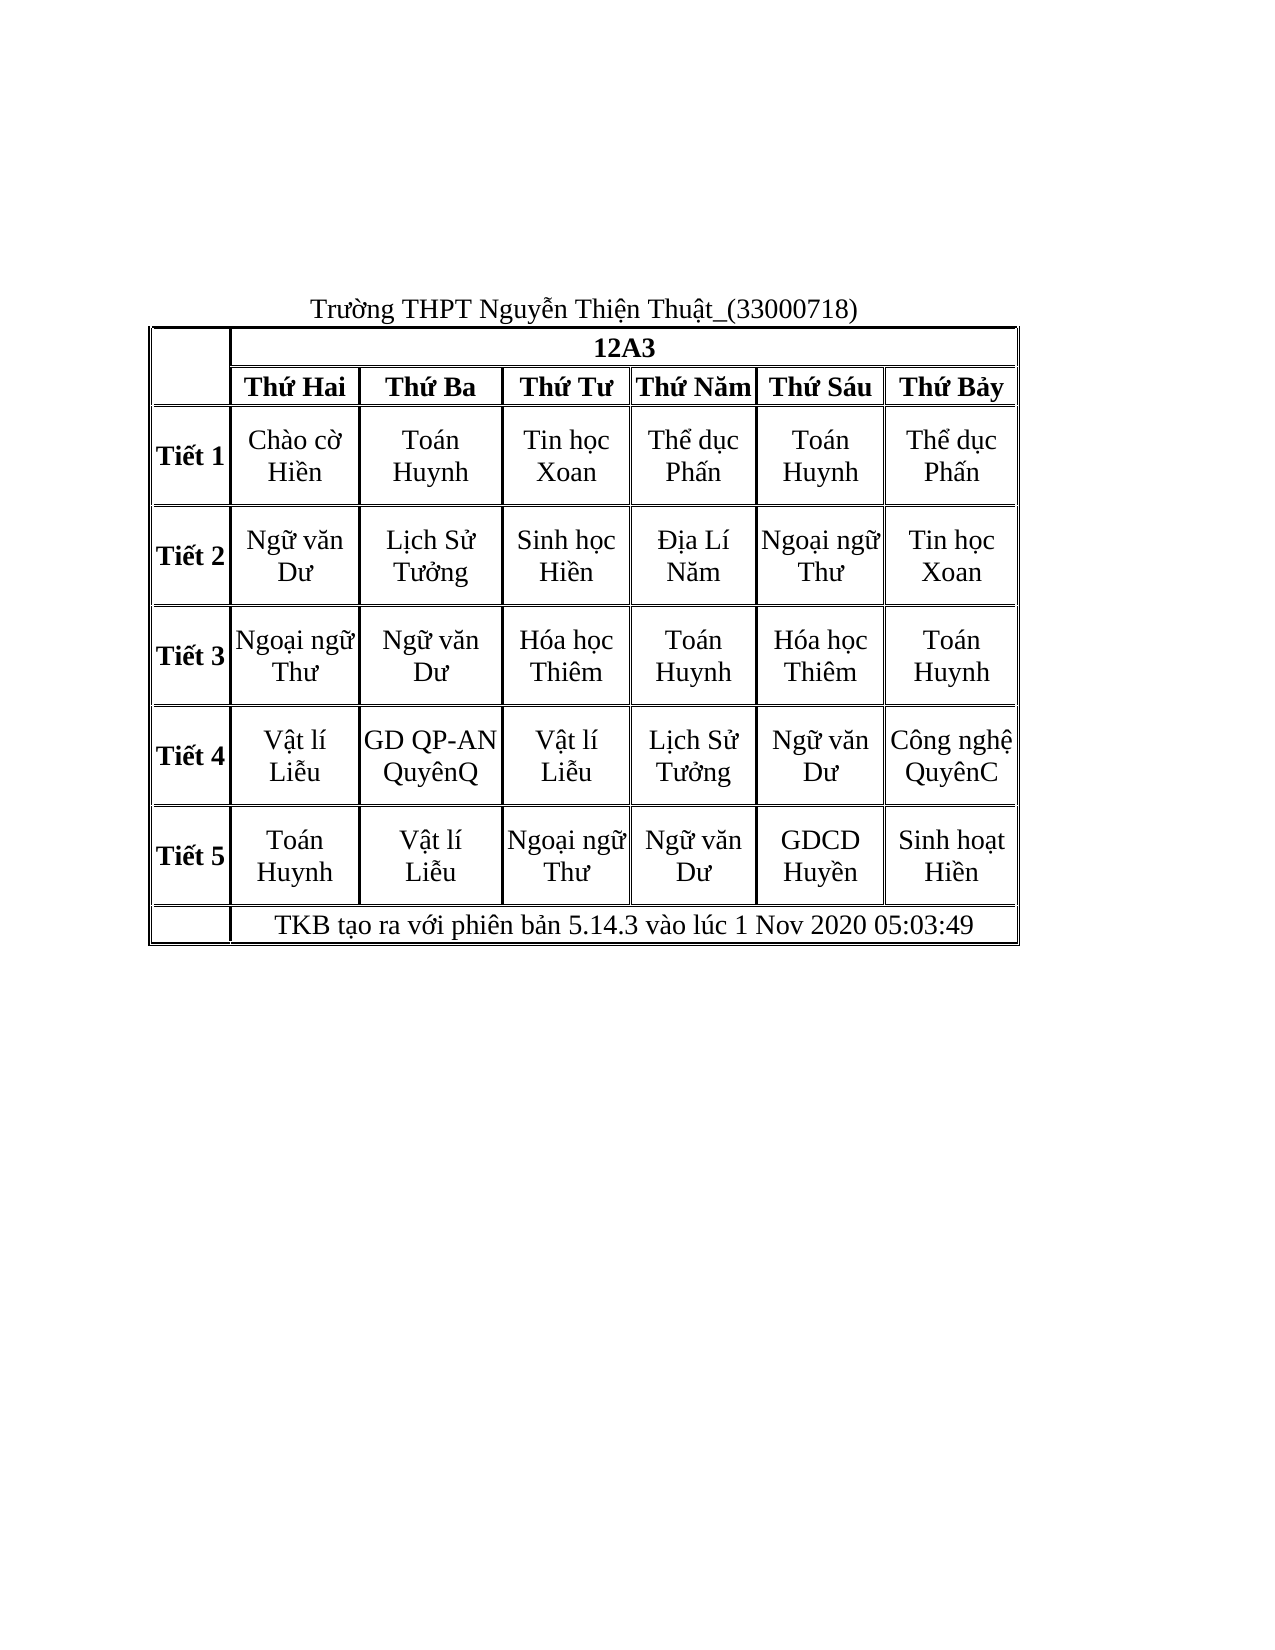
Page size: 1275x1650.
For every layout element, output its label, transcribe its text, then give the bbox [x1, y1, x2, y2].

table_cell Thứ Ba [361, 368, 501, 403]
table_cell Vật lí Liễu [504, 707, 629, 803]
table_cell Lịch Sử Tưởng [361, 507, 501, 603]
table_cell Ngữ văn Dư [361, 607, 501, 703]
table_cell Thứ Năm [632, 368, 755, 403]
table_cell Thứ Bảy [885, 365, 1018, 403]
table_cell Lịch Sử Tưởng [632, 707, 755, 803]
table_cell Tin học Xoan [504, 407, 629, 503]
table_cell Tiết 4 [152, 704, 229, 803]
table_cell Thể dục Phấn [632, 407, 755, 503]
table_cell Địa Lí Năm [632, 507, 755, 603]
table_cell Vật lí Liễu [361, 807, 501, 903]
table_cell Chào cờ Hiền [232, 407, 358, 503]
table_cell Ngữ văn Dư [632, 807, 755, 903]
table_cell Thứ Sáu [758, 368, 883, 403]
table_cell Sinh học Hiền [504, 507, 629, 603]
table_cell [150, 326, 229, 403]
table_cell Vật lí Liễu [232, 707, 358, 803]
table_cell Ngữ văn Dư [232, 507, 358, 603]
table_cell Ngoại ngữ Thư [504, 807, 629, 903]
table_cell [152, 904, 230, 942]
table_cell Toán Huynh [361, 407, 501, 503]
table_cell Tiết 5 [152, 804, 229, 903]
table_cell Hóa học Thiêm [758, 607, 883, 703]
table_cell Toán Huynh [632, 607, 755, 703]
table_cell TKB tạo ra với phiên bản 5.14.3 vào lúc 1 Nov 2020 05:03:49 [230, 904, 1017, 942]
table_cell Toán Huynh [232, 807, 358, 903]
table_cell Toán Huynh [886, 604, 1017, 703]
table_cell Sinh hoạt Hiền [886, 804, 1017, 903]
table_cell Tiết 3 [152, 604, 229, 703]
table_cell GDCD Huyền [758, 807, 883, 903]
table_cell Toán Huynh [758, 407, 883, 503]
table_cell Tiết 2 [152, 504, 229, 603]
table_cell 12A3 [232, 326, 1018, 365]
table_header Trường THPT Nguyễn Thiện Thuật_(33000718) [150, 291, 1018, 326]
table_cell GD QP-AN QuyênQ [361, 707, 501, 803]
table_cell Hóa học Thiêm [504, 607, 629, 703]
table_cell Tiết 1 [152, 404, 229, 503]
table_cell Thể dục Phấn [886, 404, 1017, 503]
table_cell Công nghệ QuyênC [886, 704, 1017, 803]
table_cell Ngoại ngữ Thư [232, 607, 358, 703]
table_cell Ngữ văn Dư [758, 707, 883, 803]
table_cell Thứ Hai [232, 368, 358, 403]
table_cell Thứ Tư [504, 368, 629, 403]
table_cell Ngoại ngữ Thư [758, 507, 883, 603]
table_cell Tin học Xoan [886, 504, 1017, 603]
